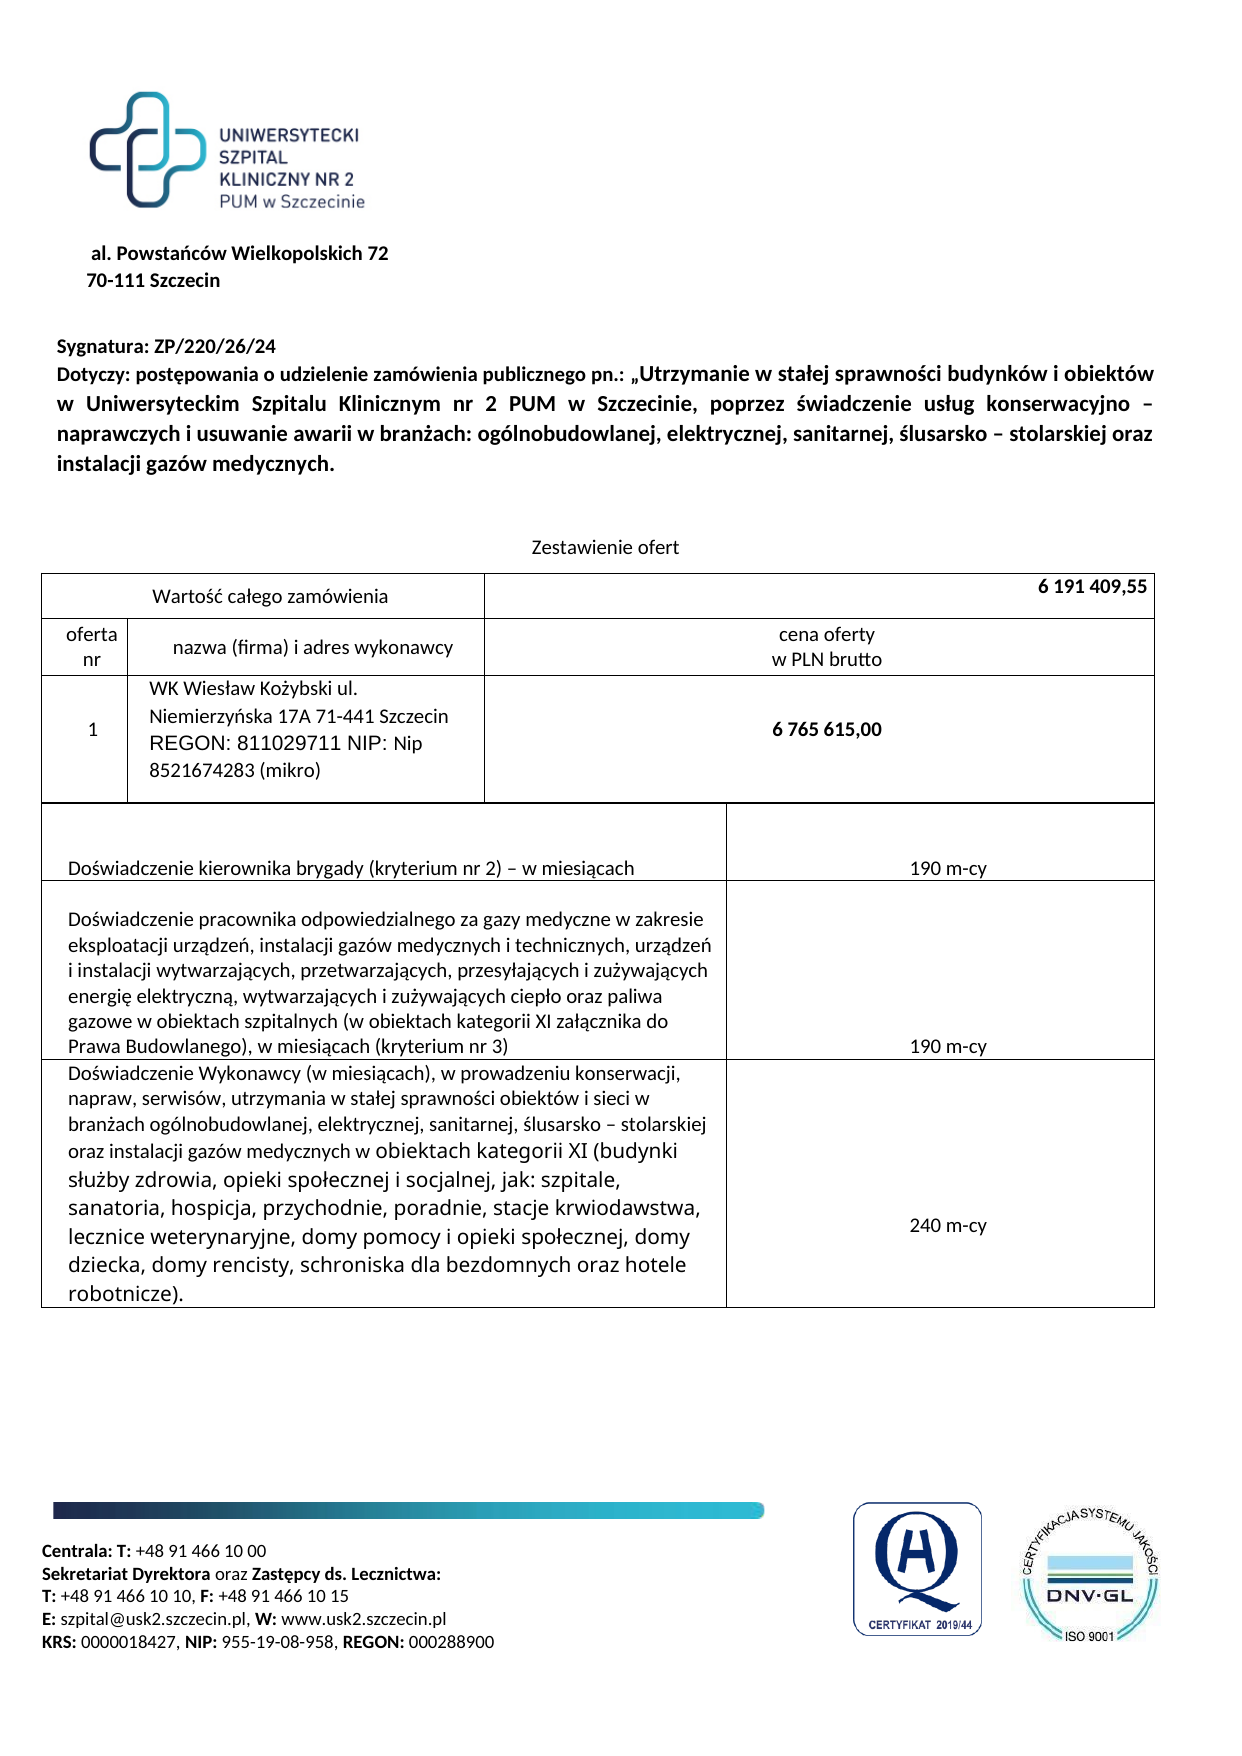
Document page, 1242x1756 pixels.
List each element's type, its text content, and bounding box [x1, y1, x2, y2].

table_header Doświadczenie kierownika brygady (kryterium nr 2) – w miesiącach [42, 804, 726, 880]
table_cell 1 [42, 676, 127, 802]
table_cell oferta nr [42, 619, 127, 674]
table_header Wartość całego zamówienia [42, 574, 484, 618]
table_cell Doświadczenie pracownika odpowiedzialnego za gazy medyczne w zakresie eksploatacji urządzeń, instalacji gazów medycznych i technicznych, urządzeń i instalacji wytwarzających, przetwarzających, przesyłających i zużywających energię elektryczną, wytwarzających i zużywających ciepło oraz paliwa gazowe w obiektach szpitalnych (w obiektach kategorii XI załącznika do Prawa Budowlanego), w miesiącach (kryterium nr 3) [42, 881, 726, 1059]
table_cell cena oferty w PLN brutto [485, 619, 1154, 674]
picture [0, 37, 482, 281]
text Sygnatura: ZP/220/26/24 [57, 333, 1155, 359]
picture [853, 1502, 982, 1636]
text 70-111 Szczecin [57, 267, 1155, 292]
table_header 6 191 409,55 [485, 574, 1154, 618]
table_cell Doświadczenie Wykonawcy (w miesiącach), w prowadzeniu konserwacji, napraw, serwisów, utrzymania w stałej sprawności obiektów i sieci w branżach ogólnobudowlanej, elektrycznej, sanitarnej, ślusarsko – stolarskiej oraz instalacji gazów medycznych w obiektach kategorii XI (budynki służby zdrowia, opieki społecznej i socjalnej, jak: szpitale, sanatoria, hospicja, przychodnie, poradnie, stacje krwiodawstwa, lecznice weterynaryjne, domy pomocy i opieki społecznej, domy dziecka, domy rencisty, schroniska dla bezdomnych oraz hotele robotnicze). [42, 1060, 726, 1307]
text Zestawienie ofert [57, 534, 1155, 560]
picture [53, 1502, 765, 1519]
picture [1011, 1505, 1161, 1642]
table_cell WK Wiesław Kożybski ul. Niemierzyńska 17A 71-441 Szczecin REGON: 811029711 NIP: Nip 8521674283 (mikro) [128, 676, 484, 802]
text Dotyczy: postępowania o udzielenie zamówienia publicznego pn.: „Utrzymanie w stałej sprawności budynków i obiektów w Uniwersyteckim Szpitalu Klinicznym nr 2 PUM w Szczecinie, poprzez świadczenie usług konserwacyjno – naprawczych i usuwanie awarii w branżach: ogólnobudowlanej, elektrycznej, sanitarnej, ślusarsko – stolarskiej oraz instalacji gazów medycznych. [57, 359, 1155, 477]
text al. Powstańców Wielkopolskich 72 [57, 240, 1155, 266]
table_cell 190 m-cy [727, 881, 1154, 1059]
table_header 190 m-cy [727, 804, 1154, 880]
table_cell nazwa (firma) i adres wykonawcy [128, 619, 484, 674]
table_cell 6 765 615,00 [485, 676, 1154, 802]
table_cell 240 m-cy [727, 1060, 1154, 1307]
